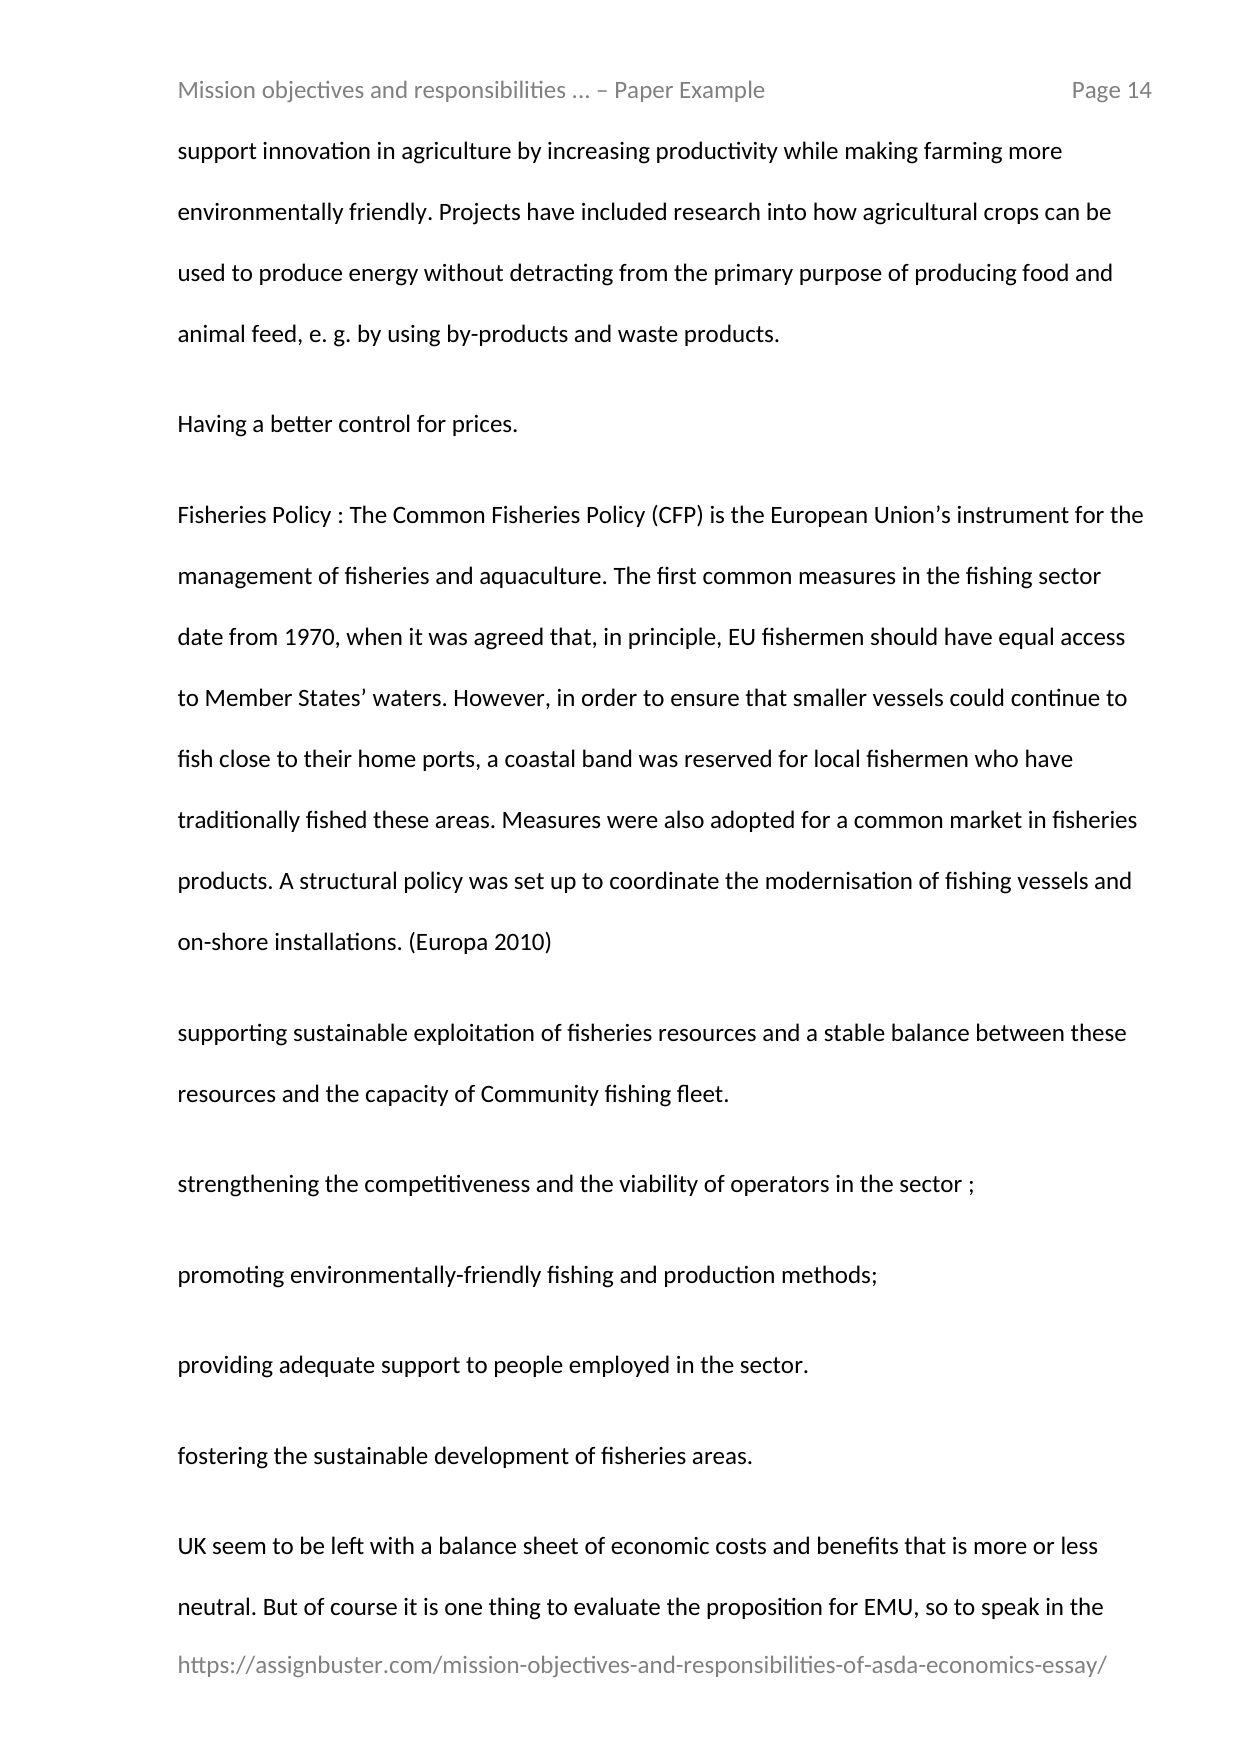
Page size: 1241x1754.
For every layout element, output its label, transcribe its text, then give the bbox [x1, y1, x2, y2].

text promoting environmentally-friendly fishing and production methods; [177, 1259, 1152, 1289]
text support innovation in agriculture by increasing productivity while making farming more environmentally friendly. Projects have included research into how agricultural crops can be used to produce energy without detracting from the primary purpose of producing food and animal feed, e. g. by using by-products and waste products. [177, 135, 1152, 348]
text Having a better control for prices. [177, 408, 1152, 439]
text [177, 1530, 1152, 1622]
text providing adequate support to people employed in the sector. [177, 1349, 1152, 1380]
text fostering the sustainable development of fisheries areas. [177, 1440, 1152, 1470]
text supporting sustainable exploitation of fisheries resources and a stable balance between these resources and the capacity of Community fishing fleet. [177, 1017, 1152, 1108]
text Fisheries Policy : The Common Fisheries Policy (CFP) is the European Union’s instrument for the management of fisheries and aquaculture. The first common measures in the fishing sector date from 1970, when it was agreed that, in principle, EU fishermen should have equal access to Member States’ waters. However, in order to ensure that smaller vessels could continue to fish close to their home ports, a coastal band was reserved for local fishermen who have traditionally fished these areas. Measures were also adopted for a common market in fisheries products. A structural policy was set up to coordinate the modernisation of fishing vessels and on-shore installations. (Europa 2010) [177, 499, 1152, 957]
text strengthening the competitiveness and the viability of operators in the sector ; [177, 1168, 1152, 1199]
